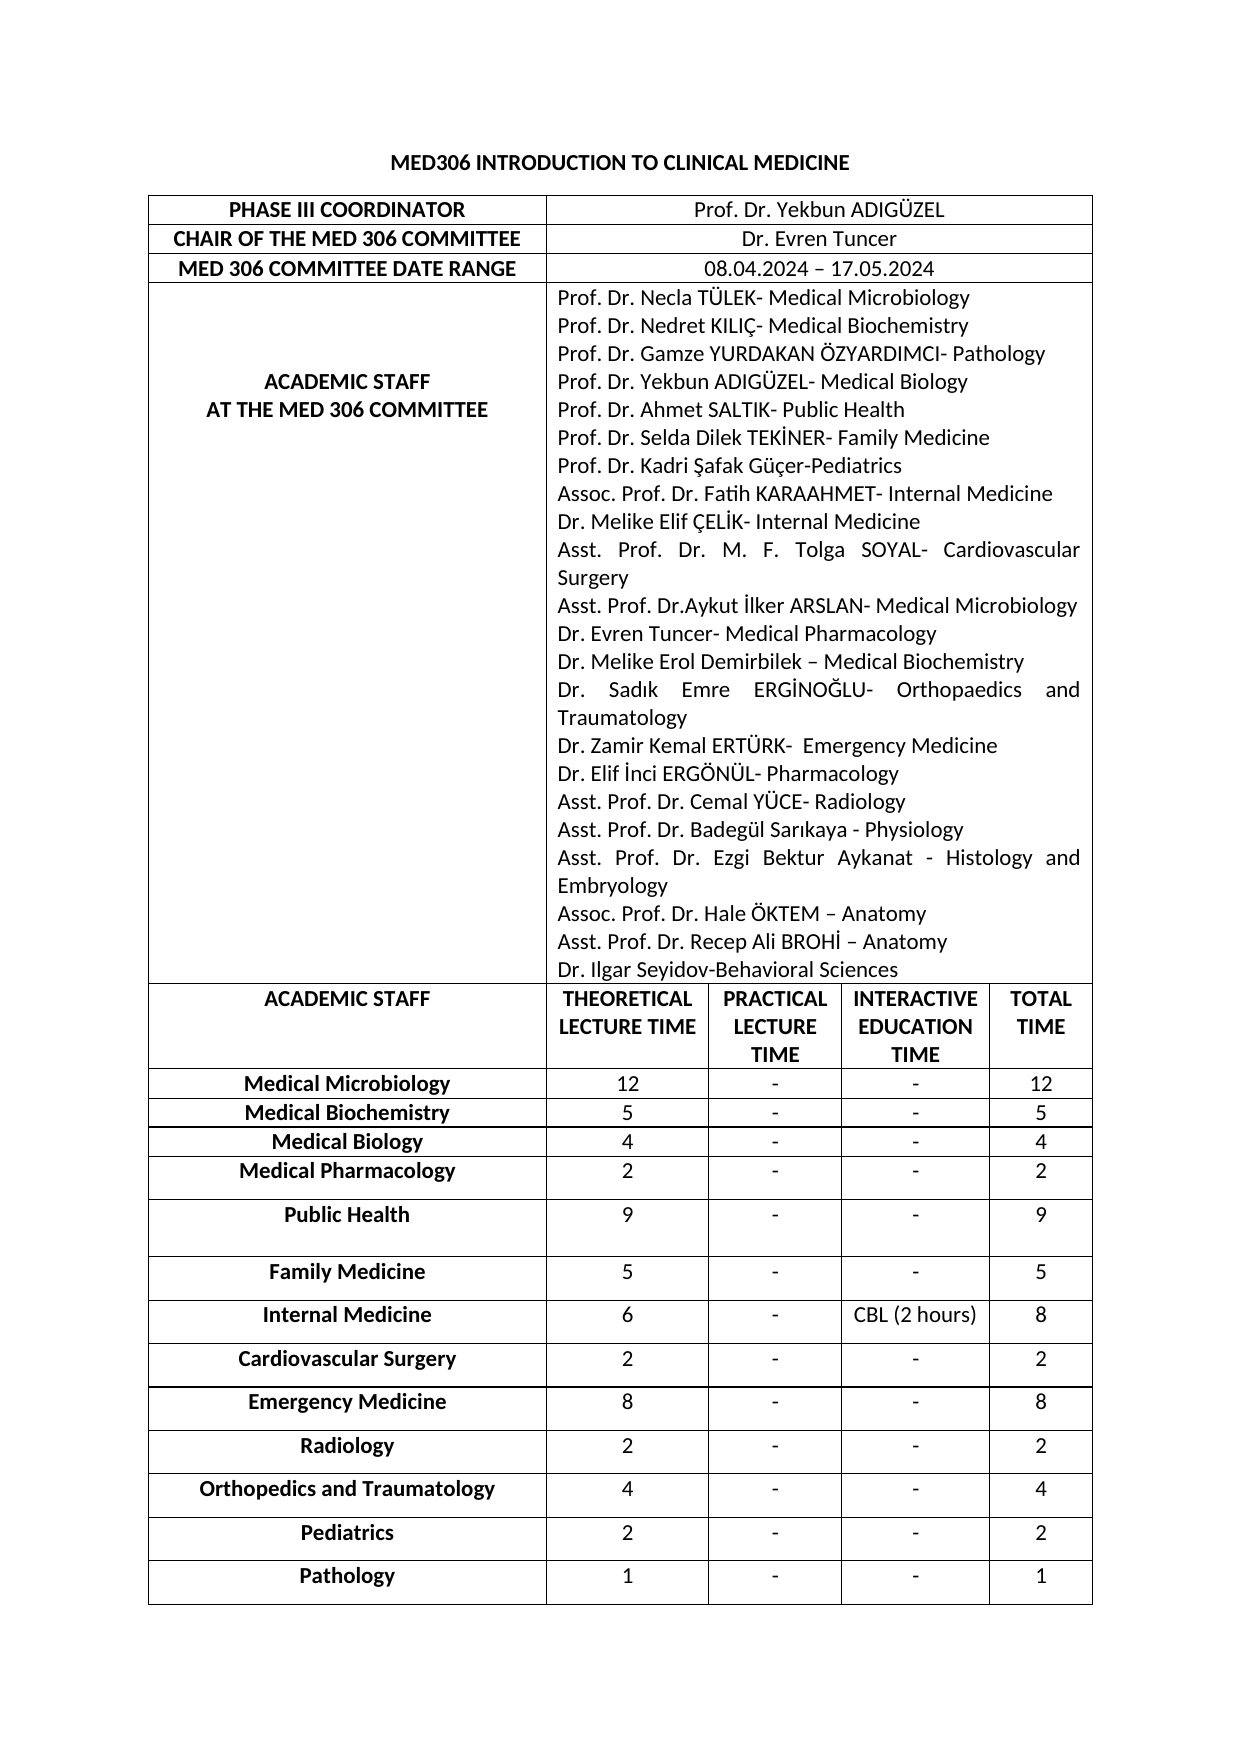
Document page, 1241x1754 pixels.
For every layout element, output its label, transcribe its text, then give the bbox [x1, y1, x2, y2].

table_cell - [842, 1128, 989, 1156]
table_cell - [709, 1561, 841, 1603]
table_cell - [842, 1561, 989, 1603]
table_cell 9 [990, 1200, 1092, 1256]
table_header Prof. Dr. Yekbun ADIGÜZEL [547, 196, 1092, 223]
table_cell Medical Biochemistry [149, 1099, 546, 1126]
table_cell - [709, 1388, 841, 1430]
table_cell - [709, 1128, 841, 1156]
table_cell Medical Biology [149, 1128, 546, 1156]
table_cell 5 [547, 1099, 708, 1126]
table_cell THEORETICAL LECTURE TIME [547, 984, 708, 1068]
table_cell - [842, 1200, 989, 1256]
table_cell CHAIR OF THE MED 306 COMMITTEE [149, 225, 546, 253]
table_cell - [709, 1474, 841, 1517]
table_cell 4 [547, 1128, 708, 1156]
table_cell 2 [547, 1344, 708, 1386]
table_cell Prof. Dr. Necla TÜLEK- Medical Microbiology Prof. Dr. Nedret KILIÇ- Medical Biochemistry Prof. Dr. Gamze YURDAKAN ÖZYARDIMCI- Pathology Prof. Dr. Yekbun ADIGÜZEL- Medical Biology Prof. Dr. Ahmet SALTIK- Public Health Prof. Dr. Selda Dilek TEKİNER- Family Medicine Prof. Dr. Kadri Şafak Güçer-Pediatrics Assoc. Prof. Dr. Fatih KARAAHMET- Internal Medicine Dr. Melike Elif ÇELİK- Internal Medicine Asst. Prof. Dr. M. F. Tolga SOYAL- Cardiovascular Surgery Asst. Prof. Dr.Aykut İlker ARSLAN- Medical Microbiology Dr. Evren Tuncer- Medical Pharmacology Dr. Melike Erol Demirbilek – Medical Biochemistry Dr. Sadık Emre ERGİNOĞLU- Orthopaedics and Traumatology Dr. Zamir Kemal ERTÜRK- Emergency Medicine Dr. Elif İnci ERGÖNÜL- Pharmacology Asst. Prof. Dr. Cemal YÜCE- Radiology Asst. Prof. Dr. Badegül Sarıkaya - Physiology Asst. Prof. Dr. Ezgi Bektur Aykanat - Histology and Embryology Assoc. Prof. Dr. Hale ÖKTEM – Anatomy Asst. Prof. Dr. Recep Ali BROHİ – Anatomy Dr. Ilgar Seyidov-Behavioral Sciences [547, 283, 1092, 983]
table_cell Internal Medicine [149, 1301, 546, 1343]
table_cell 5 [990, 1099, 1092, 1126]
table_cell 2 [990, 1344, 1092, 1386]
table_cell - [842, 1431, 989, 1473]
table_cell 4 [547, 1474, 708, 1517]
table_cell - [709, 1257, 841, 1299]
table_cell - [842, 1344, 989, 1386]
table_cell Family Medicine [149, 1257, 546, 1299]
table_cell 2 [547, 1431, 708, 1473]
table_cell Medical Microbiology [149, 1069, 546, 1097]
table_cell Cardiovascular Surgery [149, 1344, 546, 1386]
table_cell 8 [547, 1388, 708, 1430]
table_cell Emergency Medicine [149, 1388, 546, 1430]
table_cell Pediatrics [149, 1518, 546, 1560]
table_cell - [842, 1069, 989, 1097]
table_cell 4 [990, 1128, 1092, 1156]
table_cell - [842, 1518, 989, 1560]
table_cell MED 306 COMMITTEE DATE RANGE [149, 254, 546, 282]
table_cell Radiology [149, 1431, 546, 1473]
table_cell 8 [990, 1301, 1092, 1343]
table_header PHASE III COORDINATOR [149, 196, 546, 223]
table_cell - [709, 1301, 841, 1343]
table_cell 12 [547, 1069, 708, 1097]
table_cell 5 [990, 1257, 1092, 1299]
table_cell 4 [990, 1474, 1092, 1517]
table_cell - [709, 1200, 841, 1256]
table_cell 1 [547, 1561, 708, 1603]
table_cell 08.04.2024 – 17.05.2024 [547, 254, 1092, 282]
table_cell Orthopedics and Traumatology [149, 1474, 546, 1517]
table_cell Pathology [149, 1561, 546, 1603]
table_cell 2 [547, 1518, 708, 1560]
table_cell 2 [990, 1157, 1092, 1199]
table_cell - [842, 1388, 989, 1430]
table_cell 1 [990, 1561, 1092, 1603]
table_cell 2 [990, 1431, 1092, 1473]
table_cell 9 [547, 1200, 708, 1256]
table_cell - [842, 1474, 989, 1517]
table_cell 2 [547, 1157, 708, 1199]
table_cell - [842, 1099, 989, 1126]
table_cell - [709, 1069, 841, 1097]
table_cell Dr. Evren Tuncer [547, 225, 1092, 253]
table_cell Public Health [149, 1200, 546, 1256]
table_cell ACADEMIC STAFF [149, 984, 546, 1068]
table_cell - [709, 1431, 841, 1473]
table_cell PRACTICAL LECTURE TIME [709, 984, 841, 1068]
text MED306 INTRODUCTION TO CLINICAL MEDICINE [148, 148, 1093, 176]
table_cell - [842, 1157, 989, 1199]
table_cell 2 [990, 1518, 1092, 1560]
table_cell - [709, 1518, 841, 1560]
table_cell 6 [547, 1301, 708, 1343]
table_cell - [709, 1344, 841, 1386]
table_cell - [709, 1099, 841, 1126]
table_cell 5 [547, 1257, 708, 1299]
table_cell INTERACTIVE EDUCATION TIME [842, 984, 989, 1068]
table_cell TOTAL TIME [990, 984, 1092, 1068]
table_cell Medical Pharmacology [149, 1157, 546, 1199]
table_cell - [842, 1257, 989, 1299]
table_cell - [709, 1157, 841, 1199]
table_cell ACADEMIC STAFF AT THE MED 306 COMMITTEE [149, 283, 546, 983]
table_cell CBL (2 hours) [842, 1301, 989, 1343]
table_cell 12 [990, 1069, 1092, 1097]
table_cell 8 [990, 1388, 1092, 1430]
